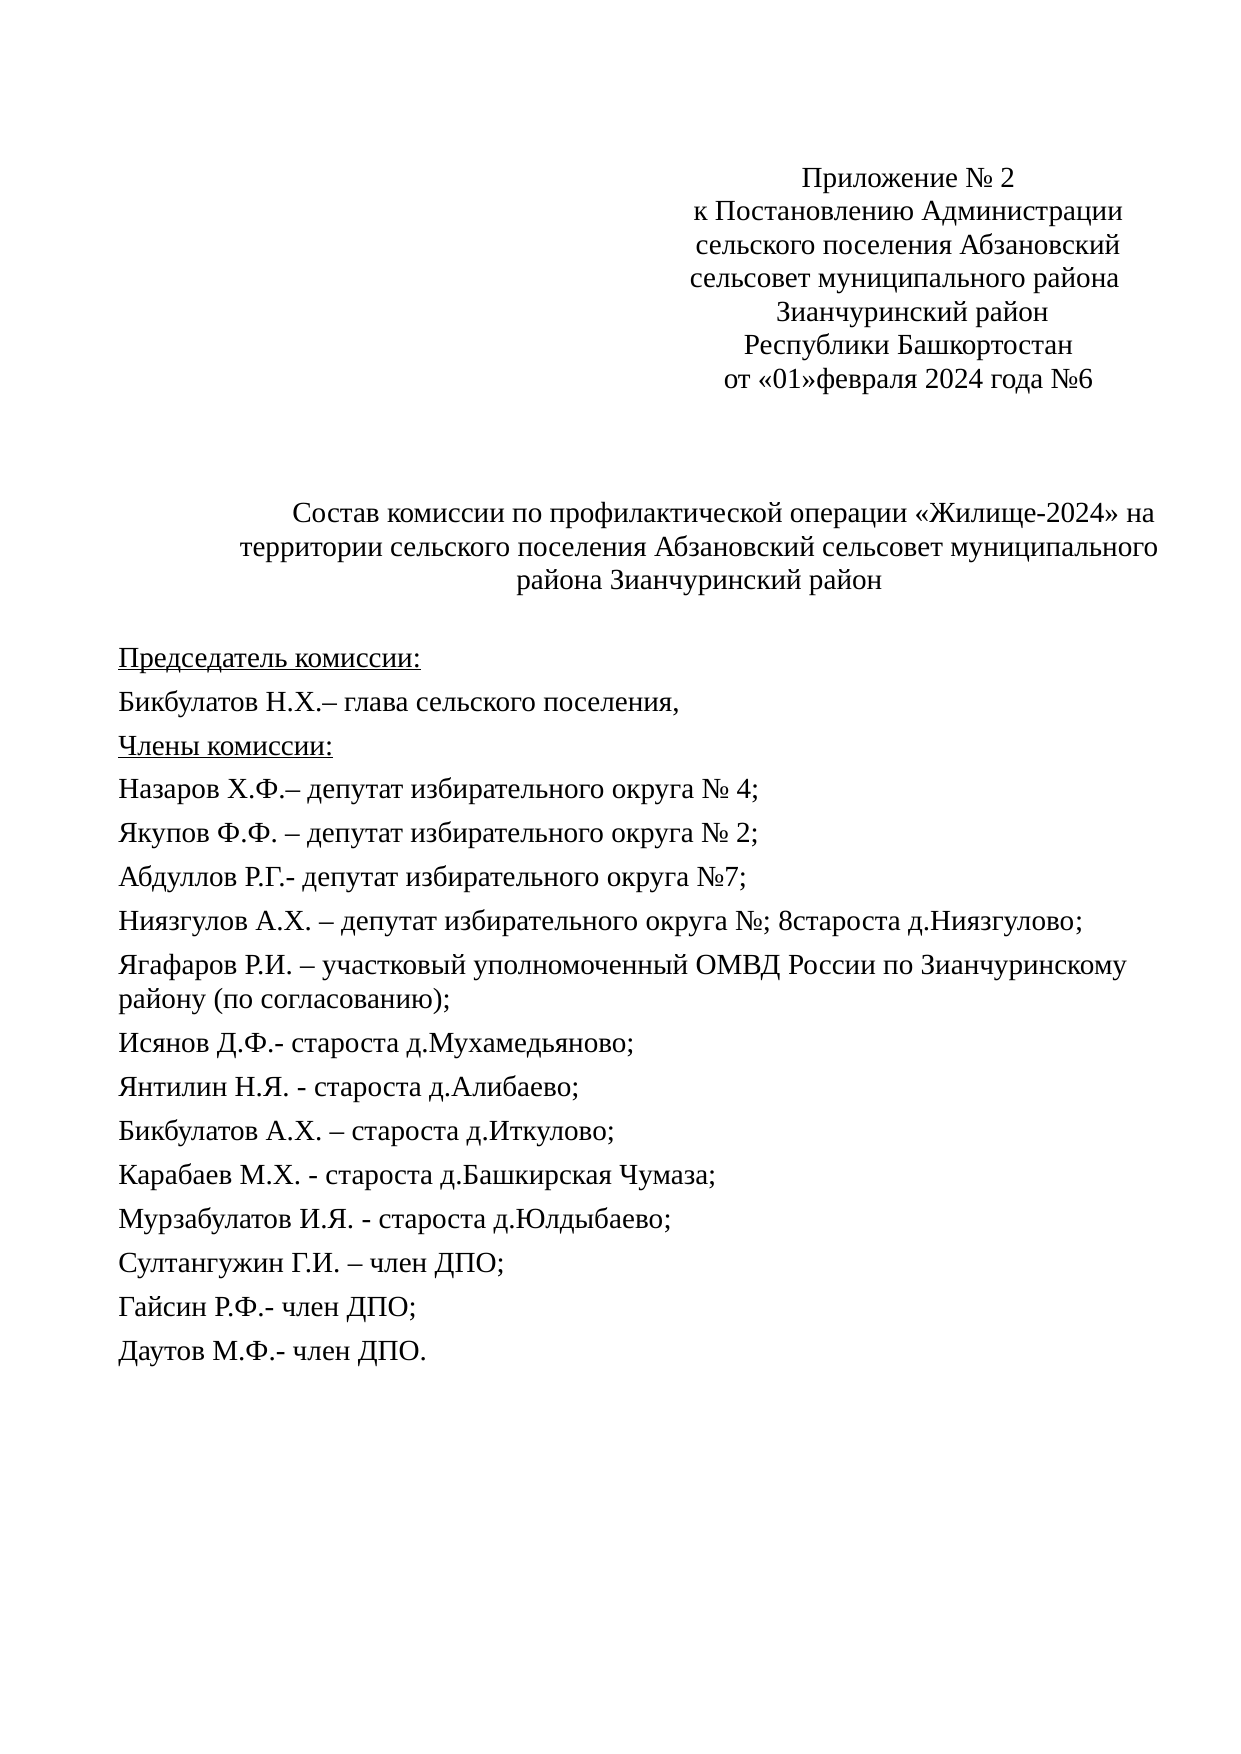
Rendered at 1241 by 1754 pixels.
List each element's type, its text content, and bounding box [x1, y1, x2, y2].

text Состав комиссии по профилактической операции «Жилище-2024» на территории сельского поселения Абзановский сельсовет муниципального района Зианчуринский район [217, 495, 1181, 596]
text Мурзабулатов И.Я. - староста д.Юлдыбаево; [118, 1201, 1181, 1234]
text Янтилин Н.Я. - староста д.Алибаево; [118, 1069, 1181, 1102]
text Члены комиссии: [118, 728, 1181, 761]
text Якупов Ф.Ф. – депутат избирательного округа № 2; [118, 816, 1181, 849]
text Даутов М.Ф.- член ДПО. [118, 1333, 1181, 1366]
text Ягафаров Р.И. – участковый уполномоченный ОМВД России по Зианчуринскому району (по согласованию); [118, 947, 1181, 1014]
text сельсовет муниципального района Зианчуринский район [634, 260, 1181, 327]
text Карабаев М.Х. - староста д.Башкирская Чумаза; [118, 1157, 1181, 1190]
text Республики Башкортостан [634, 327, 1181, 361]
text Абдуллов Р.Г.- депутат избирательного округа №7; [118, 859, 1181, 893]
text Исянов Д.Ф.- староста д.Мухамедьяново; [118, 1025, 1181, 1058]
text Приложение № 2 [634, 160, 1181, 193]
text Назаров Х.Ф.– депутат избирательного округа № 4; [118, 772, 1181, 805]
text Бикбулатов Н.Х.– глава сельского поселения, [118, 684, 1181, 717]
text Султангужин Г.И. – член ДПО; [118, 1245, 1181, 1278]
text Гайсин Р.Ф.- член ДПО; [118, 1289, 1181, 1322]
text Бикбулатов А.Х. – староста д.Иткулово; [118, 1113, 1181, 1146]
text Председатель комиссии: [118, 640, 1181, 673]
text к Постановлению Администрации сельского поселения Абзановский [634, 193, 1181, 260]
text Ниязгулов А.Х. – депутат избирательного округа №; 8староста д.Ниязгулово; [118, 903, 1181, 937]
text от «01»февраля 2024 года №6 [634, 361, 1181, 394]
